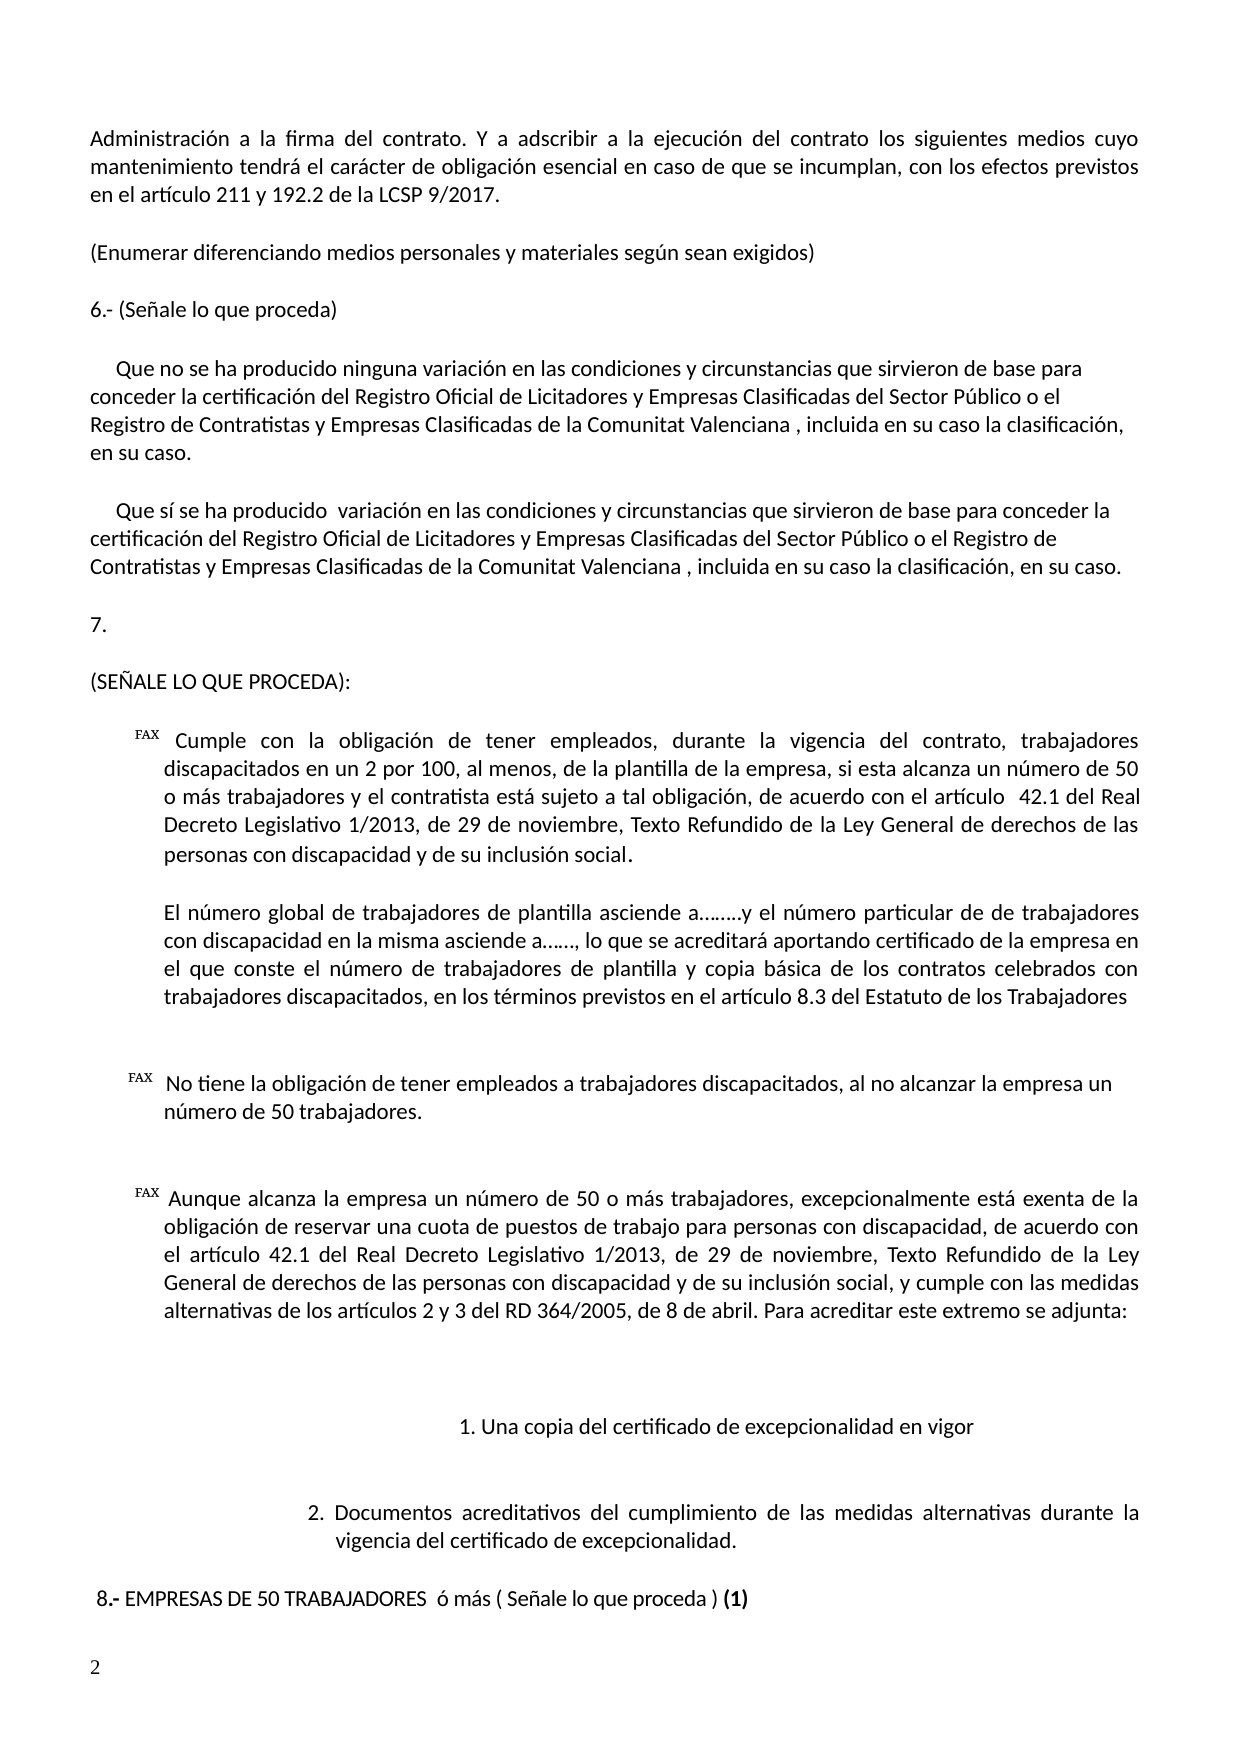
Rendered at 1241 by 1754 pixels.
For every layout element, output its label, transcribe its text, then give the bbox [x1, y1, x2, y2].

text (Enumerar diferenciando medios personales y materiales según sean exigidos) [90, 238, 1141, 266]
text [90, 124, 1141, 208]
text  Que sí se ha producido variación en las condiciones y circunstancias que sirvieron de base para conceder la certificación del Registro Oficial de Licitadores y Empresas Clasificadas del Sector Público o el Registro de Contratistas y Empresas Clasificadas de la Comunitat Valenciana , incluida en su caso la clasificación, en su caso. [90, 495, 1141, 580]
text 6.- (Señale lo que proceda) [90, 295, 1141, 323]
text (SEÑALE LO QUE PROCEDA): [90, 667, 1141, 695]
text ℻ Cumple con la obligación de tener empleados, durante la vigencia del contrato, trabajadores discapacitados en un 2 por 100, al menos, de la plantilla de la empresa, si esta alcanza un número de 50 o más trabajadores y el contratista está sujeto a tal obligación, de acuerdo con el artículo 42.1 del Real Decreto Legislativo 1/2013, de 29 de noviembre, Texto Refundido de la Ley General de derechos de las personas con discapacidad y de su inclusión social. [134, 725, 1141, 868]
text 1. Una copia del certificado de excepcionalidad en vigor [90, 1412, 1141, 1440]
text  Que no se ha producido ninguna variación en las condiciones y circunstancias que sirvieron de base para conceder la certificación del Registro Oficial de Licitadores y Empresas Clasificadas del Sector Público o el Registro de Contratistas y Empresas Clasificadas de la Comunitat Valenciana , incluida en su caso la clasificación, en su caso. [90, 353, 1141, 466]
text 8.- EMPRESAS DE 50 TRABAJADORES ó más ( Señale lo que proceda ) (1) [90, 1583, 1141, 1613]
text 7. [90, 610, 1141, 638]
text 2. Documentos acreditativos del cumplimiento de las medidas alternativas durante la vigencia del certificado de excepcionalidad. [298, 1498, 1141, 1554]
text ℻ No tiene la obligación de tener empleados a trabajadores discapacitados, al no alcanzar la empresa un número de 50 trabajadores. [90, 1068, 1141, 1125]
text El número global de trabajadores de plantilla asciende a……..y el número particular de de trabajadores con discapacidad en la misma asciende a……, lo que se acreditará aportando certificado de la empresa en el que conste el número de trabajadores de plantilla y copia básica de los contratos celebrados con trabajadores discapacitados, en los términos previstos en el artículo 8.3 del Estatuto de los Trabajadores [134, 898, 1141, 1010]
text ℻ Aunque alcanza la empresa un número de 50 o más trabajadores, excepcionalmente está exenta de la obligación de reservar una cuota de puestos de trabajo para personas con discapacidad, de acuerdo con el artículo 42.1 del Real Decreto Legislativo 1/2013, de 29 de noviembre, Texto Refundido de la Ley General de derechos de las personas con discapacidad y de su inclusión social, y cumple con las medidas alternativas de los artículos 2 y 3 del RD 364/2005, de 8 de abril. Para acreditar este extremo se adjunta: [134, 1183, 1141, 1324]
